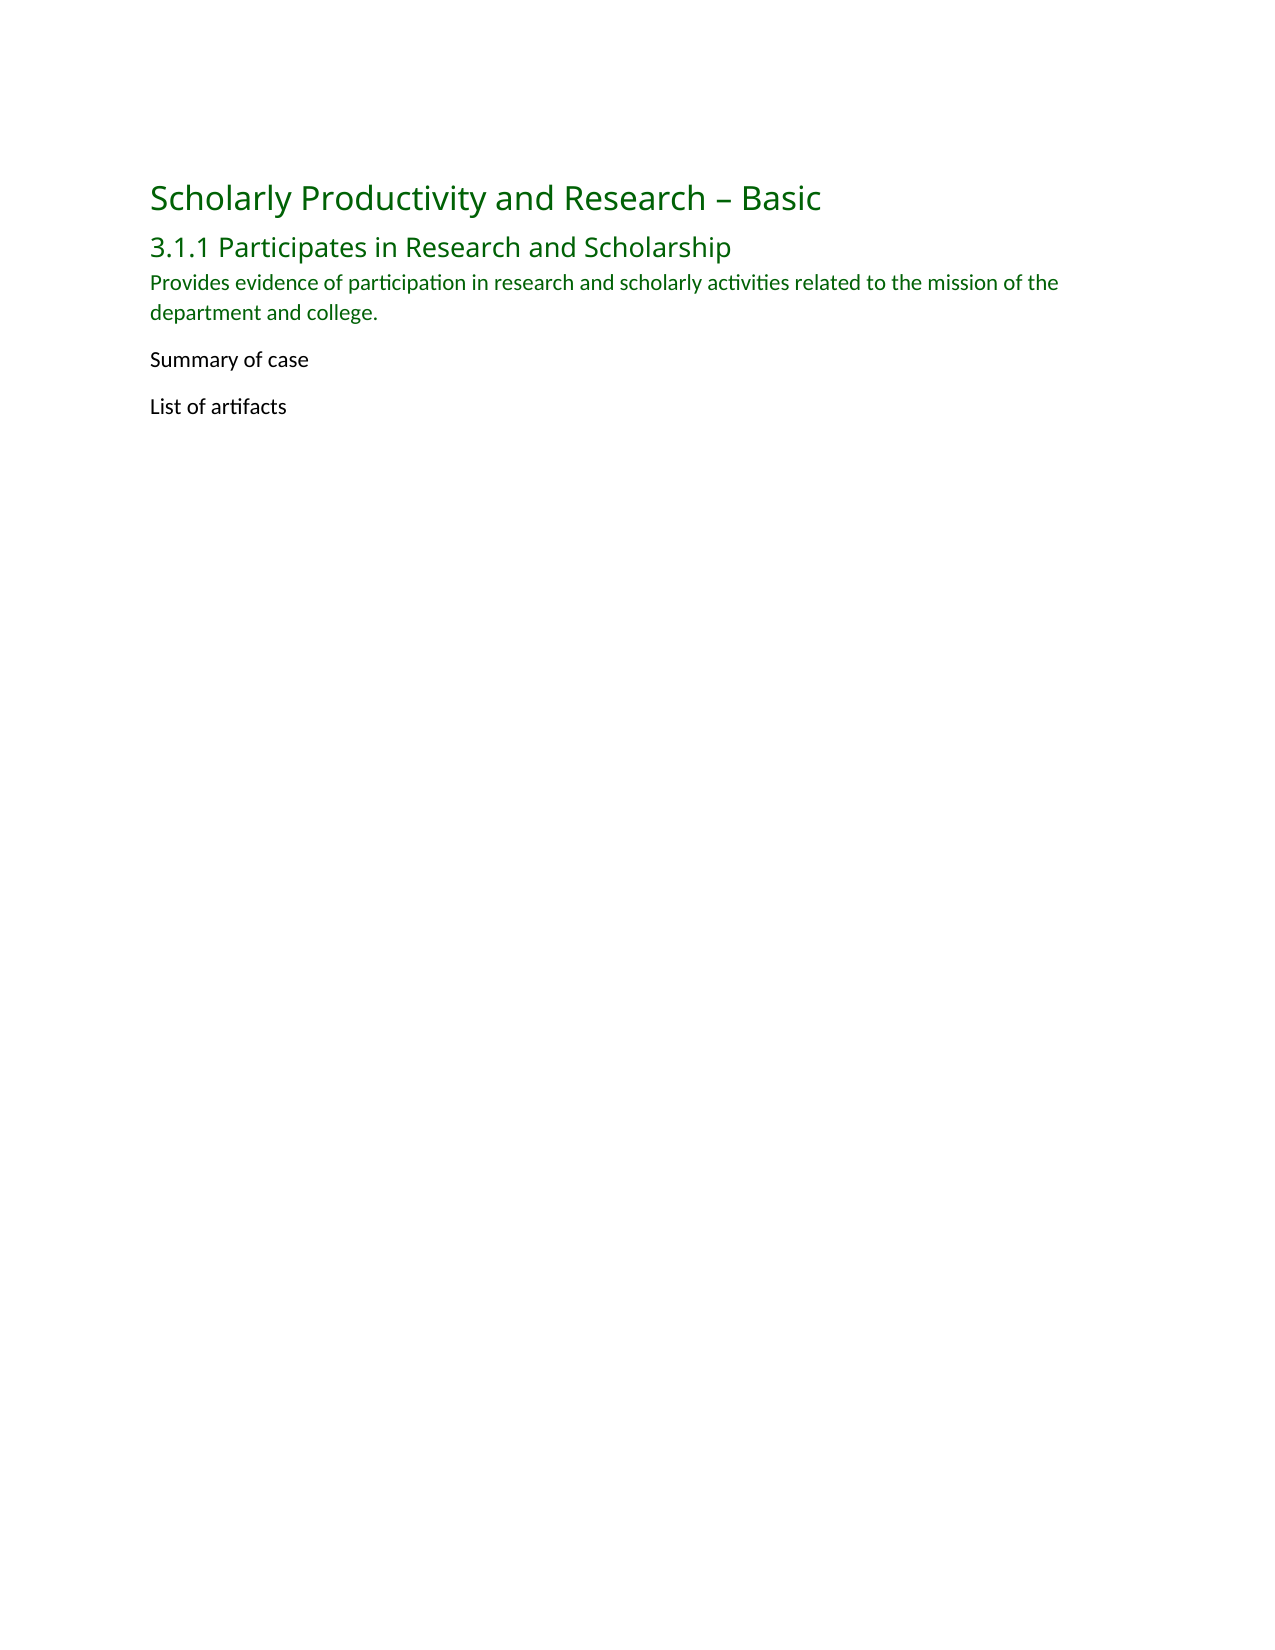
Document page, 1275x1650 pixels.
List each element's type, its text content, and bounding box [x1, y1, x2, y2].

subtitle Scholarly Productivity and Research – Basic [150, 175, 1125, 220]
text List of artifacts [150, 392, 1125, 420]
text Provides evidence of participation in research and scholarly activities related to the mission of the department and college. [150, 268, 1125, 326]
text Summary of case [150, 345, 1125, 373]
subtitle 3.1.1 Participates in Research and Scholarship [150, 228, 1125, 265]
